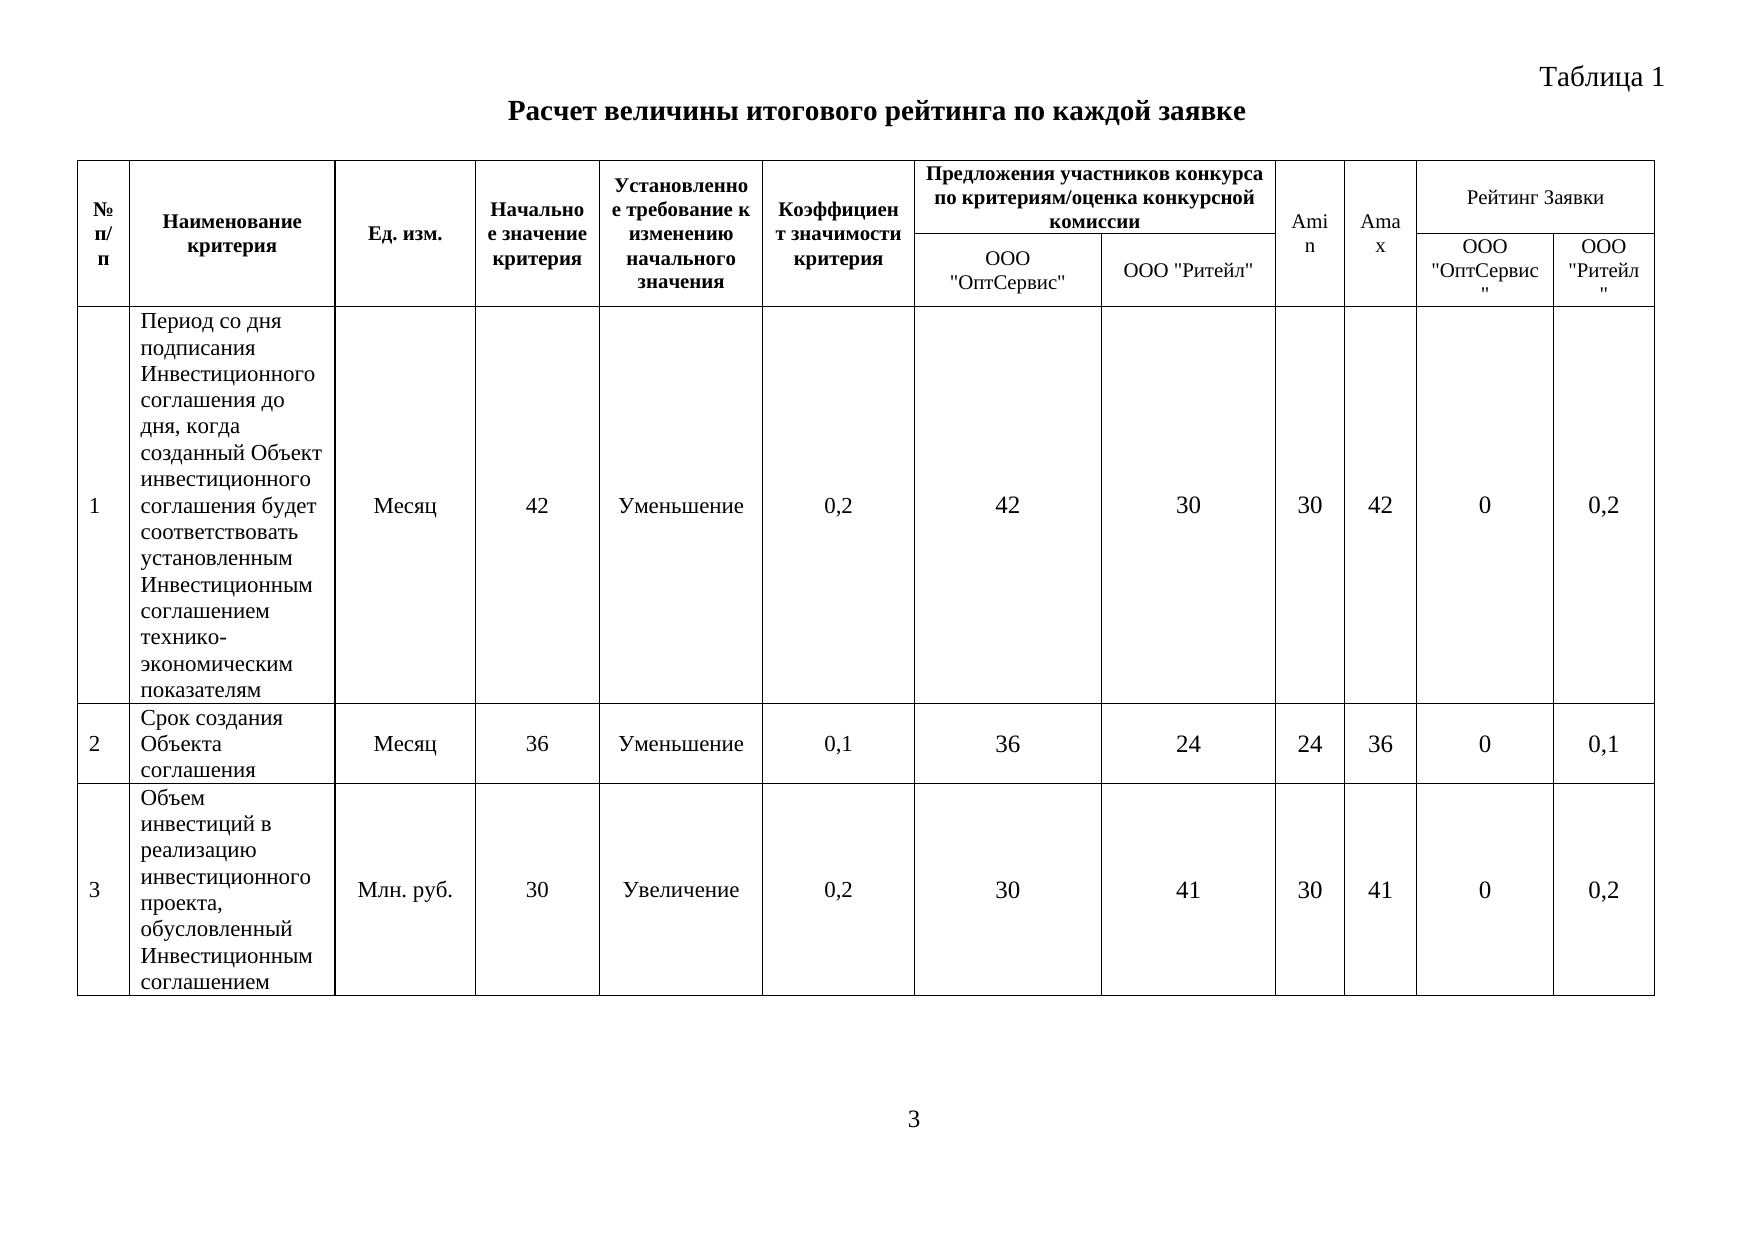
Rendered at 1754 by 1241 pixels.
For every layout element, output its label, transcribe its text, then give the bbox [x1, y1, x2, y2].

table_cell 3 [78, 784, 129, 994]
table_cell Срок создания Объекта соглашения [130, 704, 334, 783]
table_cell ООО "Ритейл" [1554, 234, 1654, 306]
table_header Коэффициент значимости критерия [763, 161, 914, 306]
table_cell 36 [1345, 704, 1416, 783]
table_cell 42 [915, 307, 1101, 702]
table_cell 0 [1417, 307, 1553, 702]
table_header Ед. изм. [336, 161, 475, 306]
table_cell Уменьшение [600, 307, 762, 702]
table_cell 42 [476, 307, 599, 702]
table_cell ООО "ОптСервис" [915, 234, 1101, 306]
table_header Предложения участников конкурса по критериям/оценка конкурсной комиссии [915, 161, 1275, 233]
table_cell 2 [78, 704, 129, 783]
text Таблица 1 [162, 59, 1665, 93]
table_cell 0,2 [763, 307, 914, 702]
table_cell 0 [1417, 704, 1553, 783]
table_cell Млн. руб. [336, 784, 475, 994]
table_cell 30 [1276, 307, 1344, 702]
table_cell 1 [78, 307, 129, 702]
table_cell 0,1 [763, 704, 914, 783]
table_cell 42 [1345, 307, 1416, 702]
table_cell 36 [476, 704, 599, 783]
table_header Amax [1345, 161, 1416, 306]
table_cell 0,2 [763, 784, 914, 994]
table_cell ООО "ОптСервис" [1417, 234, 1553, 306]
table_header Начальное значение критерия [476, 161, 599, 306]
table_cell 0,2 [1554, 784, 1654, 994]
table_header Установленное требование к изменению начального значения [600, 161, 762, 306]
table_cell ООО "Ритейл" [1102, 234, 1275, 306]
table_cell 30 [915, 784, 1101, 994]
table_cell Период со дня подписания Инвестиционного соглашения до дня, когда созданный Объект инвестиционного соглашения будет соответствовать установленным Инвестиционным соглашением технико-экономическим показателям [130, 307, 334, 702]
table_header № п/п [78, 161, 129, 306]
table_header Наименование критерия [130, 161, 334, 306]
table_cell 36 [915, 704, 1101, 783]
table_cell Увеличение [600, 784, 762, 994]
table_cell 30 [476, 784, 599, 994]
table_cell 24 [1102, 704, 1275, 783]
table_cell 30 [1276, 784, 1344, 994]
table_cell 0 [1417, 784, 1553, 994]
table_cell 0,1 [1554, 704, 1654, 783]
table_cell 24 [1276, 704, 1344, 783]
table_cell 41 [1102, 784, 1275, 994]
table_cell Месяц [336, 704, 475, 783]
text Расчет величины итогового рейтинга по каждой заявке [89, 93, 1665, 126]
table_cell 0,2 [1554, 307, 1654, 702]
table_header Рейтинг Заявки [1417, 161, 1654, 233]
table_cell Уменьшение [600, 704, 762, 783]
table_cell Объем инвестиций в реализацию инвестиционного проекта, обусловленный Инвестиционным соглашением [130, 784, 334, 994]
table_cell 30 [1102, 307, 1275, 702]
table_cell Месяц [336, 307, 475, 702]
table_cell 41 [1345, 784, 1416, 994]
table_header Amin [1276, 161, 1344, 306]
